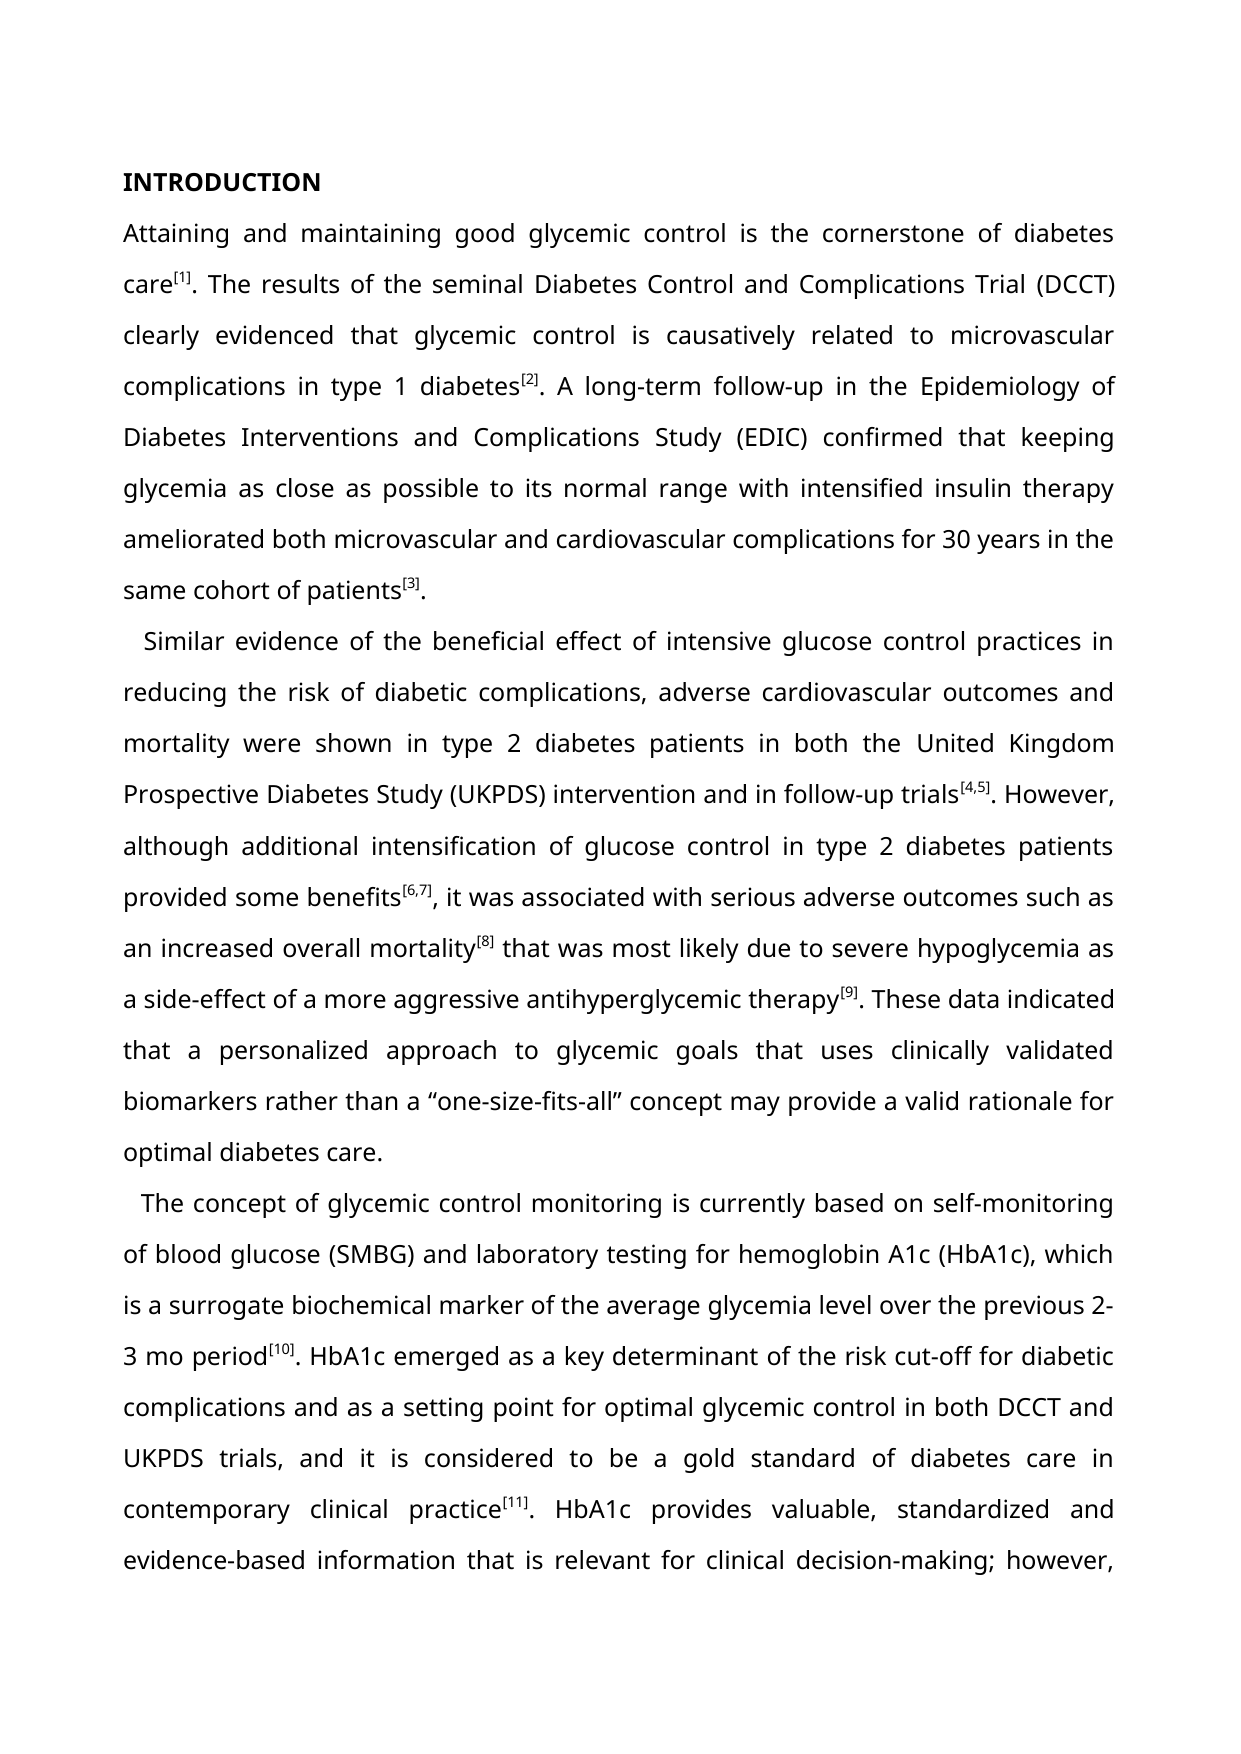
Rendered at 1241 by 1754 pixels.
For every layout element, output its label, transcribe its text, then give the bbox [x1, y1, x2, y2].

text Similar evidence of the beneficial effect of intensive glucose control practices in reducing the risk of diabetic complications, adverse cardiovascular outcomes and mortality were shown in type 2 diabetes patients in both the United Kingdom Prospective Diabetes Study (UKPDS) intervention and in follow-up trials[4,5]. However, although additional intensification of glucose control in type 2 diabetes patients provided some benefits[6,7], it was associated with serious adverse outcomes such as an increased overall mortality[8] that was most likely due to severe hypoglycemia as a side-effect of a more aggressive antihyperglycemic therapy[9]. These data indicated that a personalized approach to glycemic goals that uses clinically validated biomarkers rather than a “one-size-fits-all” concept may provide a valid rationale for optimal diabetes care. [123, 624, 1115, 1168]
text Attaining and maintaining good glycemic control is the cornerstone of diabetes care[1]. The results of the seminal Diabetes Control and Complications Trial (DCCT) clearly evidenced that glycemic control is causatively related to microvascular complications in type 1 diabetes[2]. A long-term follow-up in the Epidemiology of Diabetes Interventions and Complications Study (EDIC) confirmed that keeping glycemia as close as possible to its normal range with intensified insulin therapy ameliorated both microvascular and cardiovascular complications for 30 years in the same cohort of patients[3]. [123, 216, 1115, 607]
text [123, 1185, 1115, 1577]
text INTRODUCTION [123, 164, 1115, 199]
